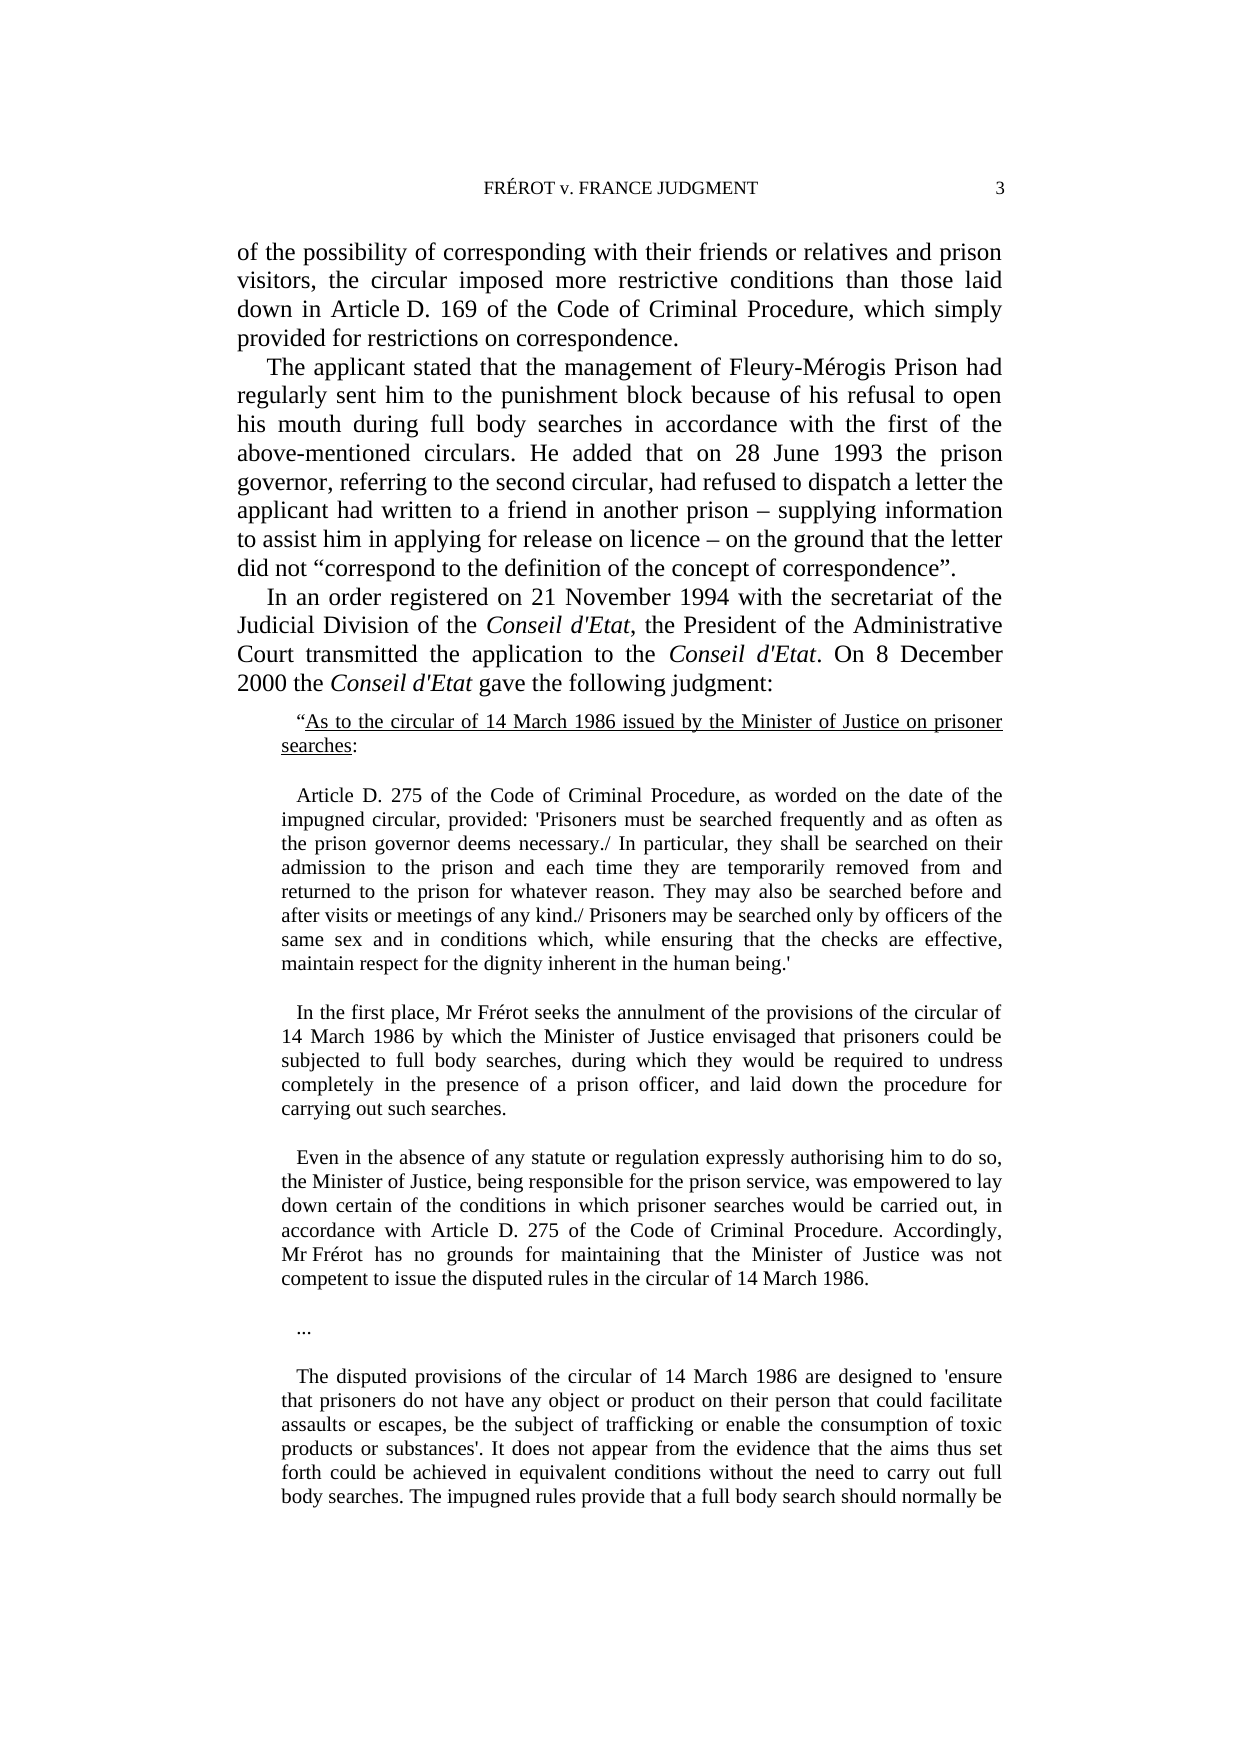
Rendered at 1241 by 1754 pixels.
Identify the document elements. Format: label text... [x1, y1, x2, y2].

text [281, 1364, 1003, 1508]
text “As to the circular of 14 March 1986 issued by the Minister of Justice on prisoner searches: [281, 709, 1003, 757]
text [237, 237, 1003, 352]
text Even in the absence of any statute or regulation expressly authorising him to do so, the Minister of Justice, being responsible for the prison service, was empowered to lay down certain of the conditions in which prisoner searches would be carried out, in accordance with Article D. 275 of the Code of Criminal Procedure. Accordingly, Mr Frérot has no grounds for maintaining that the Minister of Justice was not competent to issue the disputed rules in the circular of 14 March 1986. [281, 1145, 1003, 1290]
text In an order registered on 21 November 1994 with the secretariat of the Judicial Division of the Conseil d'Etat, the President of the transmitted the application to the Conseil d'Etat. On 8 December 2000 the Conseil d'Etat gave the following judgment: [237, 582, 1003, 697]
text Article D. 275 of the Code of Criminal Procedure, as worded on the date of the impugned circular, provided: 'Prisoners must be searched frequently and as often as the prison governor deems necessary./ In particular, they shall be searched on their admission to the prison and each time they are temporarily removed from and returned to the prison for whatever reason. They may also be searched before and after visits or meetings of any kind./ Prisoners may be searched only by officers of the same sex and in conditions which, while ensuring that the checks are effective, maintain respect for the dignity inherent in the human being.' [281, 782, 1003, 975]
text ... [281, 1315, 1003, 1339]
text The applicant stated that the management of Fleury-Mérogis Prison had regularly sent him to the punishment block because of his refusal to open his mouth during full body searches in accordance with the first of the above-mentioned circulars. He added that on 28 June 1993 the prison governor, referring to the second circular, had refused to dispatch a letter the applicant had written to a friend in another prison – supplying information to assist him in applying for release on licence – on the ground that the letter did not “correspond to the definition of the concept of correspondence”. [237, 352, 1003, 582]
text In the first place, Mr Frérot seeks the annulment of the provisions of the circular of 14 March 1986 by which the Minister of Justice envisaged that prisoners could be subjected to full body searches, during which they would be required to undress completely in the presence of a prison officer, and laid down the procedure for carrying out such searches. [281, 1000, 1003, 1120]
